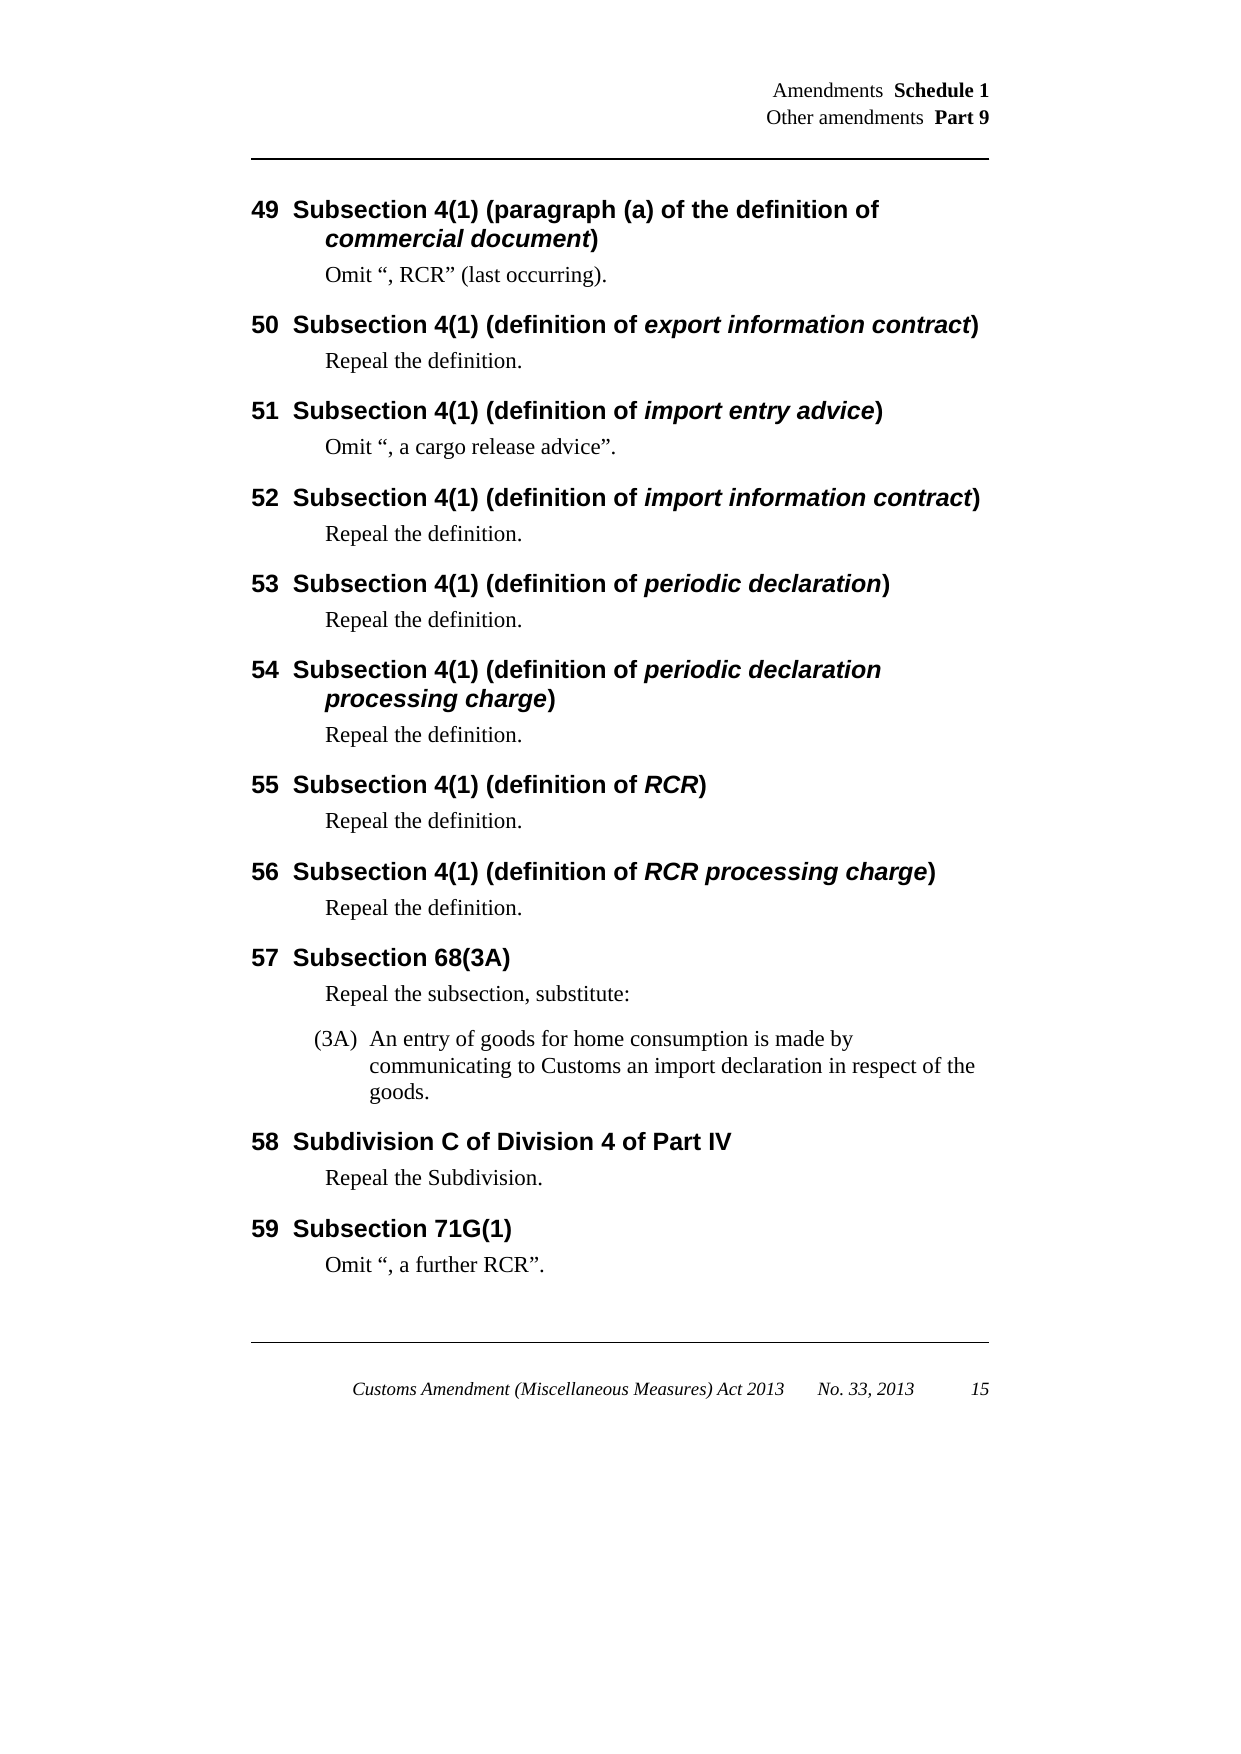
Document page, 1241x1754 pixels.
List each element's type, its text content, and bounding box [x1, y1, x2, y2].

text Omit “, a further RCR”. [325, 1251, 989, 1277]
text (3A) An entry of goods for home consumption is made by communicating to Customs an import declaration in respect of the goods. [251, 1025, 989, 1104]
text 52 Subsection 4(1) (definition of import information contract) [251, 483, 989, 511]
text Repeal the definition. [325, 606, 989, 632]
text Repeal the definition. [325, 721, 989, 748]
text 51 Subsection 4(1) (definition of import entry advice) [251, 396, 989, 425]
text 56 Subsection 4(1) (definition of RCR processing charge) [251, 857, 989, 886]
text Repeal the definition. [325, 808, 989, 834]
text Repeal the subsection, substitute: [325, 980, 989, 1007]
text Repeal the definition. [325, 894, 989, 920]
text 57 Subsection 68(3A) [251, 943, 989, 972]
text 55 Subsection 4(1) (definition of RCR) [251, 771, 989, 799]
text Repeal the definition. [325, 520, 989, 546]
text 54 Subsection 4(1) (definition of periodic declaration processing charge) [251, 655, 989, 713]
text 53 Subsection 4(1) (definition of periodic declaration) [251, 569, 989, 598]
text 49 Subsection 4(1) (paragraph (a) of the definition of commercial document) [251, 195, 989, 252]
text 50 Subsection 4(1) (definition of export information contract) [251, 310, 989, 339]
text Repeal the Subdivision. [325, 1164, 989, 1191]
text 59 Subsection 71G(1) [251, 1214, 989, 1242]
text Repeal the definition. [325, 347, 989, 373]
text 58 Subdivision C of Division 4 of Part IV [251, 1127, 989, 1156]
text Omit “, a cargo release advice”. [325, 433, 989, 460]
text Omit “, RCR” (last occurring). [325, 261, 989, 287]
